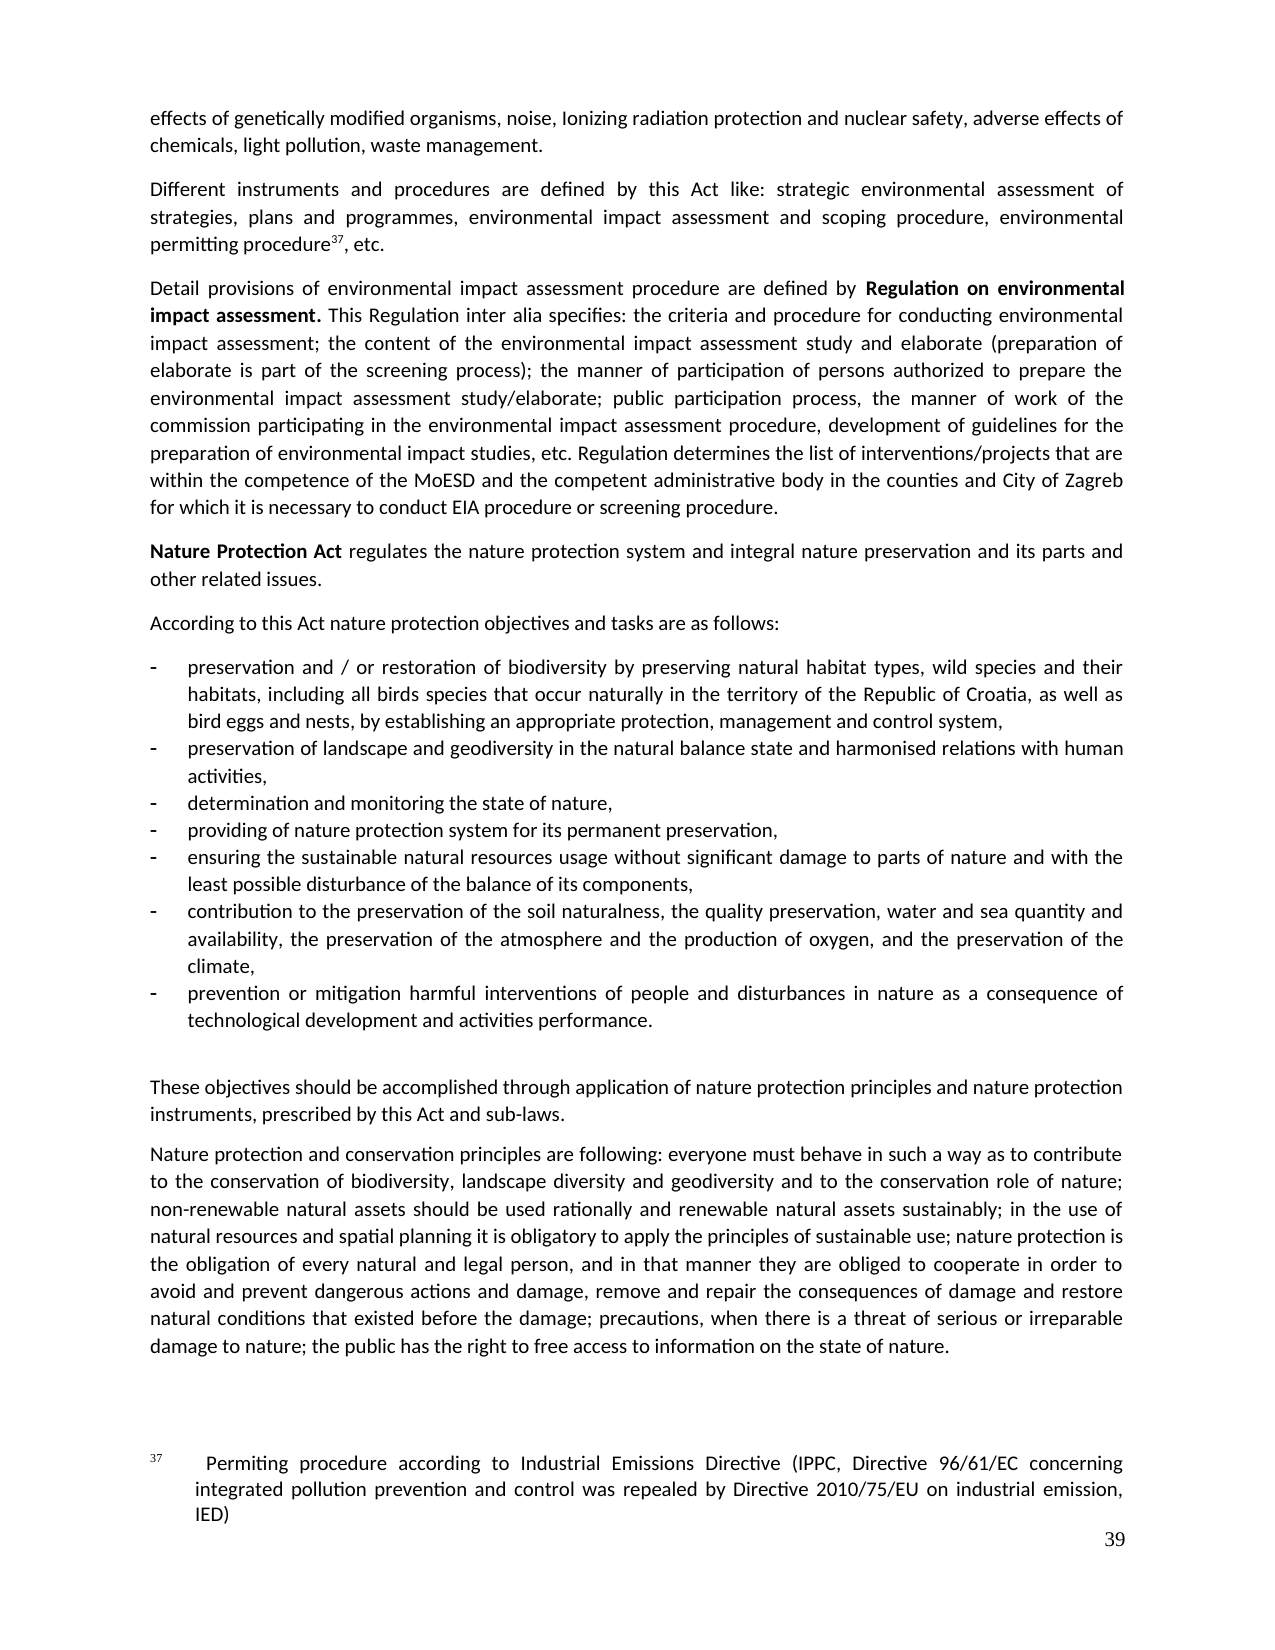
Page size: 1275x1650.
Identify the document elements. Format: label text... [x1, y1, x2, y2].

list contribution to the preservation of the soil naturalness, the quality preservation, water and sea quantity and availability, the preservation of the atmosphere and the production of oxygen, and the preservation of the climate, [150, 899, 1125, 978]
text Detail provisions of environmental impact assessment procedure are defined by Regulation on environmental impact assessment. This Regulation inter alia specifies: the criteria and procedure for conducting environmental impact assessment; the content of the environmental impact assessment study and elaborate (preparation of elaborate is part of the screening process); the manner of participation of persons authorized to prepare the environmental impact assessment study/elaborate; public participation process, the manner of work of the commission participating in the environmental impact assessment procedure, development of guidelines for the preparation of environmental impact studies, etc. Regulation determines the list of interventions/projects that are within the competence of the MoESD and the competent administrative body in the counties and City of Zagreb for which it is necessary to conduct EIA procedure or screening procedure. [150, 275, 1125, 520]
text Nature Protection Act regulates the nature protection system and integral nature preservation and its parts and other related issues. [150, 538, 1125, 591]
list providing of nature protection system for its permanent preservation, [150, 817, 1125, 843]
text According to this Act nature protection objectives and tasks are as follows: [150, 610, 1125, 635]
list ensuring the sustainable natural resources usage without significant damage to parts of nature and with the least possible disturbance of the balance of its components, [150, 844, 1125, 897]
text Different instruments and procedures are defined by this Act like: strategic environmental assessment of strategies, plans and programmes, environmental impact assessment and scoping procedure, environmental permitting procedure, etc. [150, 176, 1125, 257]
text Nature protection and conservation principles are following: everyone must behave in such a way as to contribute to the conservation of biodiversity, landscape diversity and geodiversity and to the conservation role of nature; non-renewable natural assets should be used rationally and renewable natural assets sustainably; in the use of natural resources and spatial planning it is obligatory to apply the principles of sustainable use; nature protection is the obligation of every natural and legal person, and in that manner they are obliged to cooperate in order to avoid and prevent dangerous actions and damage, remove and repair the consequences of damage and restore natural conditions that existed before the damage; precautions, when there is a threat of serious or irreparable damage to nature; the public has the right to free access to information on the state of nature. [150, 1141, 1125, 1358]
list preservation of landscape and geodiversity in the natural balance state and harmonised relations with human activities, [150, 736, 1125, 788]
list prevention or mitigation harmful interventions of people and disturbances in nature as a consequence of technological development and activities performance. [150, 980, 1125, 1033]
text These objectives should be accomplished through application of nature protection principles and nature protection instruments, prescribed by this Act and sub-laws. [150, 1074, 1125, 1127]
list determination and monitoring the state of nature, [150, 790, 1125, 815]
list preservation and / or restoration of biodiversity by preserving natural habitat types, wild species and their habitats, including all birds species that occur naturally in the territory of the Republic of Croatia, as well as bird eggs and nests, by establishing an appropriate protection, management and control system, [150, 654, 1125, 734]
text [150, 105, 1125, 158]
